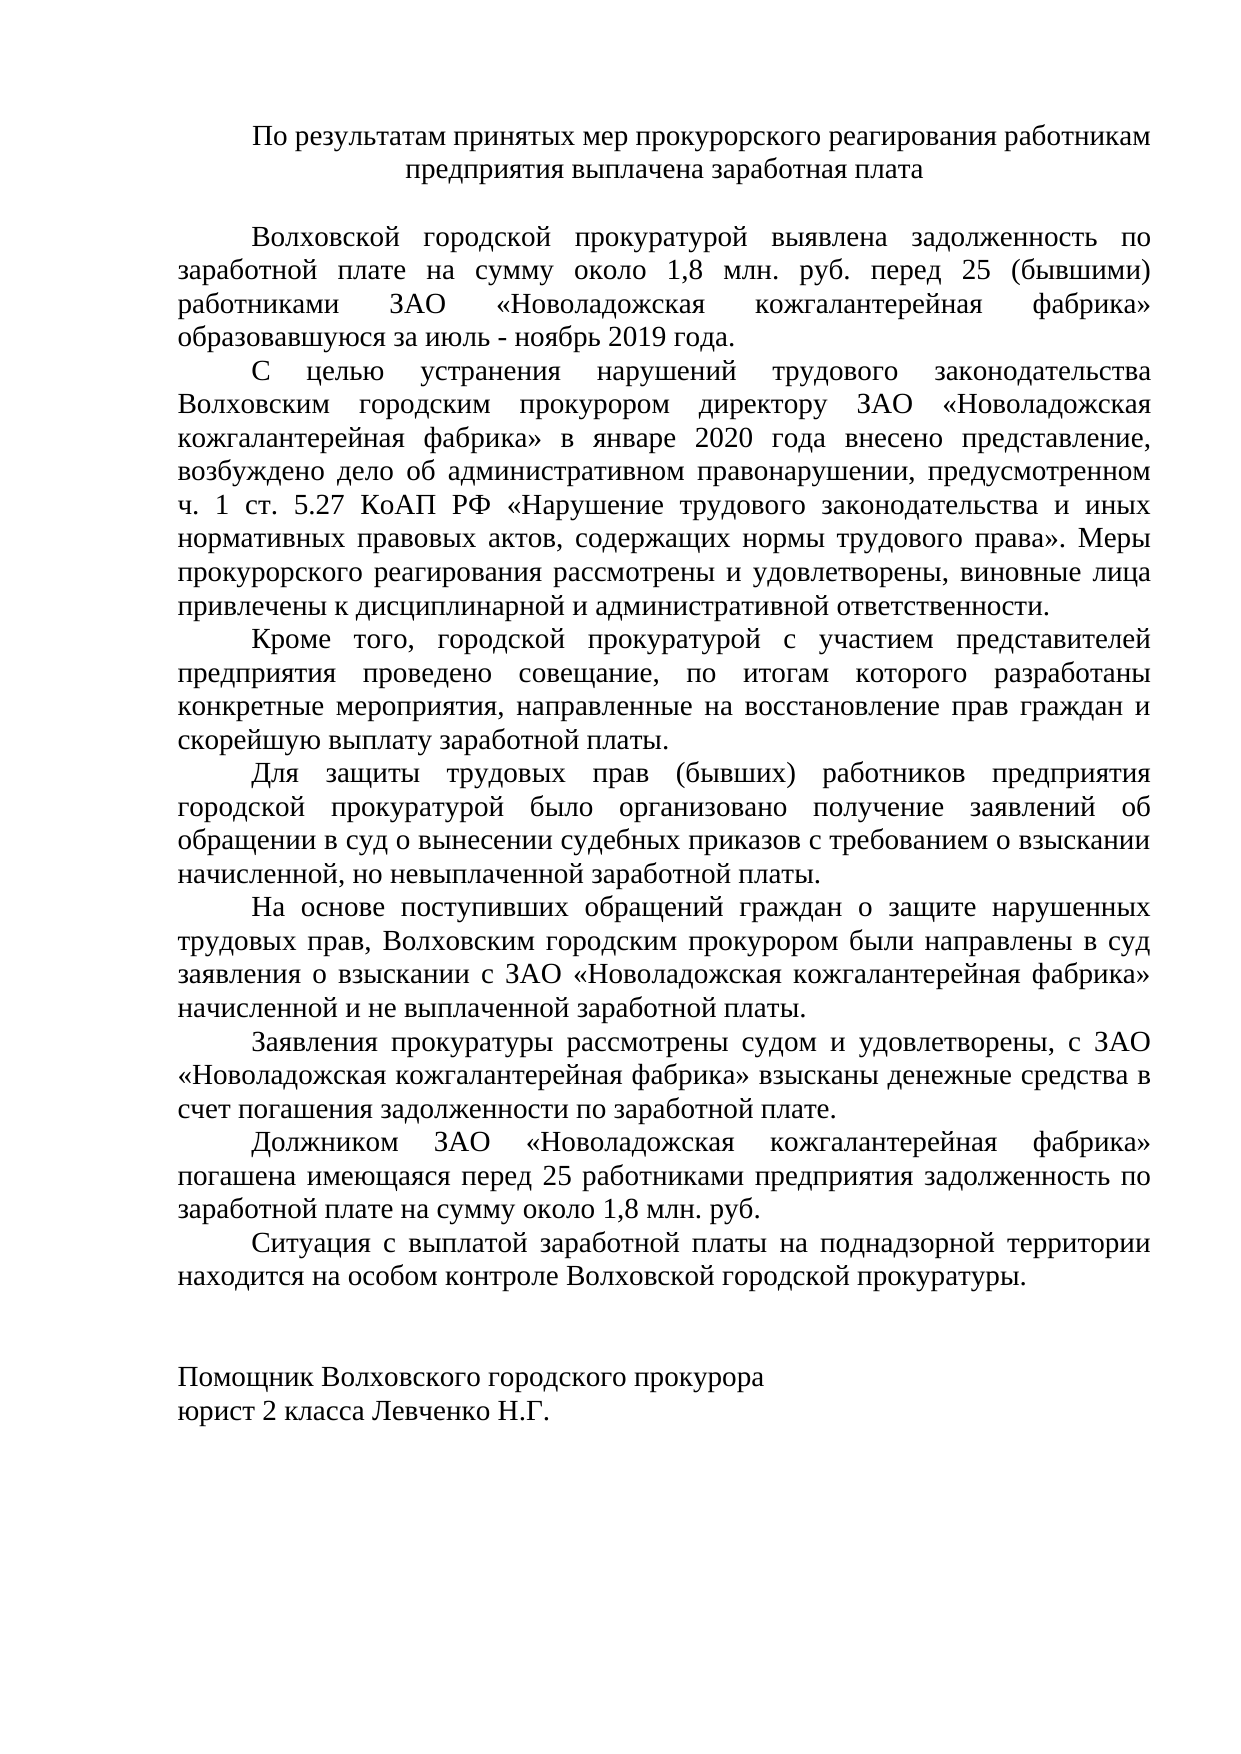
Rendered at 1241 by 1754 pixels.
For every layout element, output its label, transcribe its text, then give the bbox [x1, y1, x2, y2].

text По результатам принятых мер прокурорского реагирования работникам предприятия выплачена заработная плата [177, 118, 1152, 185]
text Помощник Волховского городского прокурора [177, 1359, 1152, 1393]
text Должником ЗАО «Новоладожская кожгалантерейная фабрика» погашена имеющаяся перед 25 работниками предприятия задолженность по заработной плате на сумму около 1,8 млн. руб. [177, 1124, 1152, 1225]
text С целью устранения нарушений трудового законодательства Волховским городским прокурором директору ЗАО «Новоладожская кожгалантерейная фабрика» в январе 2020 года внесено представление, возбуждено дело об административном правонарушении, предусмотренном ч. 1 ст. 5.27 КоАП РФ «Нарушение трудового законодательства и иных нормативных правовых актов, содержащих нормы трудового права». Меры прокурорского реагирования рассмотрены и удовлетворены, виновные лица привлечены к дисциплинарной и административной ответственности. [177, 353, 1152, 621]
text Кроме того, городской прокуратурой с участием представителей предприятия проведено совещание, по итогам которого разработаны конкретные мероприятия, направленные на восстановление прав граждан и скорейшую выплату заработной платы. [177, 621, 1152, 755]
text Заявления прокуратуры рассмотрены судом и удовлетворены, с ЗАО «Новоладожская кожгалантерейная фабрика» взысканы денежные средства в счет погашения задолженности по заработной плате. [177, 1024, 1152, 1124]
text Волховской городской прокуратурой выявлена задолженность по заработной плате на сумму около 1,8 млн. руб. перед 25 (бывшими) работниками ЗАО «Новоладожская кожгалантерейная фабрика» образовавшуюся за июль - ноябрь 2019 года. [177, 219, 1152, 353]
text Ситуация с выплатой заработной платы на поднадзорной территории находится на особом контроле Волховской городской прокуратуры. [177, 1225, 1152, 1292]
text Для защиты трудовых прав (бывших) работников предприятия городской прокуратурой было организовано получение заявлений об обращении в суд о вынесении судебных приказов с требованием о взыскании начисленной, но невыплаченной заработной платы. [177, 755, 1152, 889]
text На основе поступивших обращений граждан о защите нарушенных трудовых прав, Волховским городским прокурором были направлены в суд заявления о взыскании с ЗАО «Новоладожская кожгалантерейная фабрика» начисленной и не выплаченной заработной платы. [177, 889, 1152, 1024]
text юрист 2 класса Левченко Н.Г. [177, 1393, 1152, 1426]
